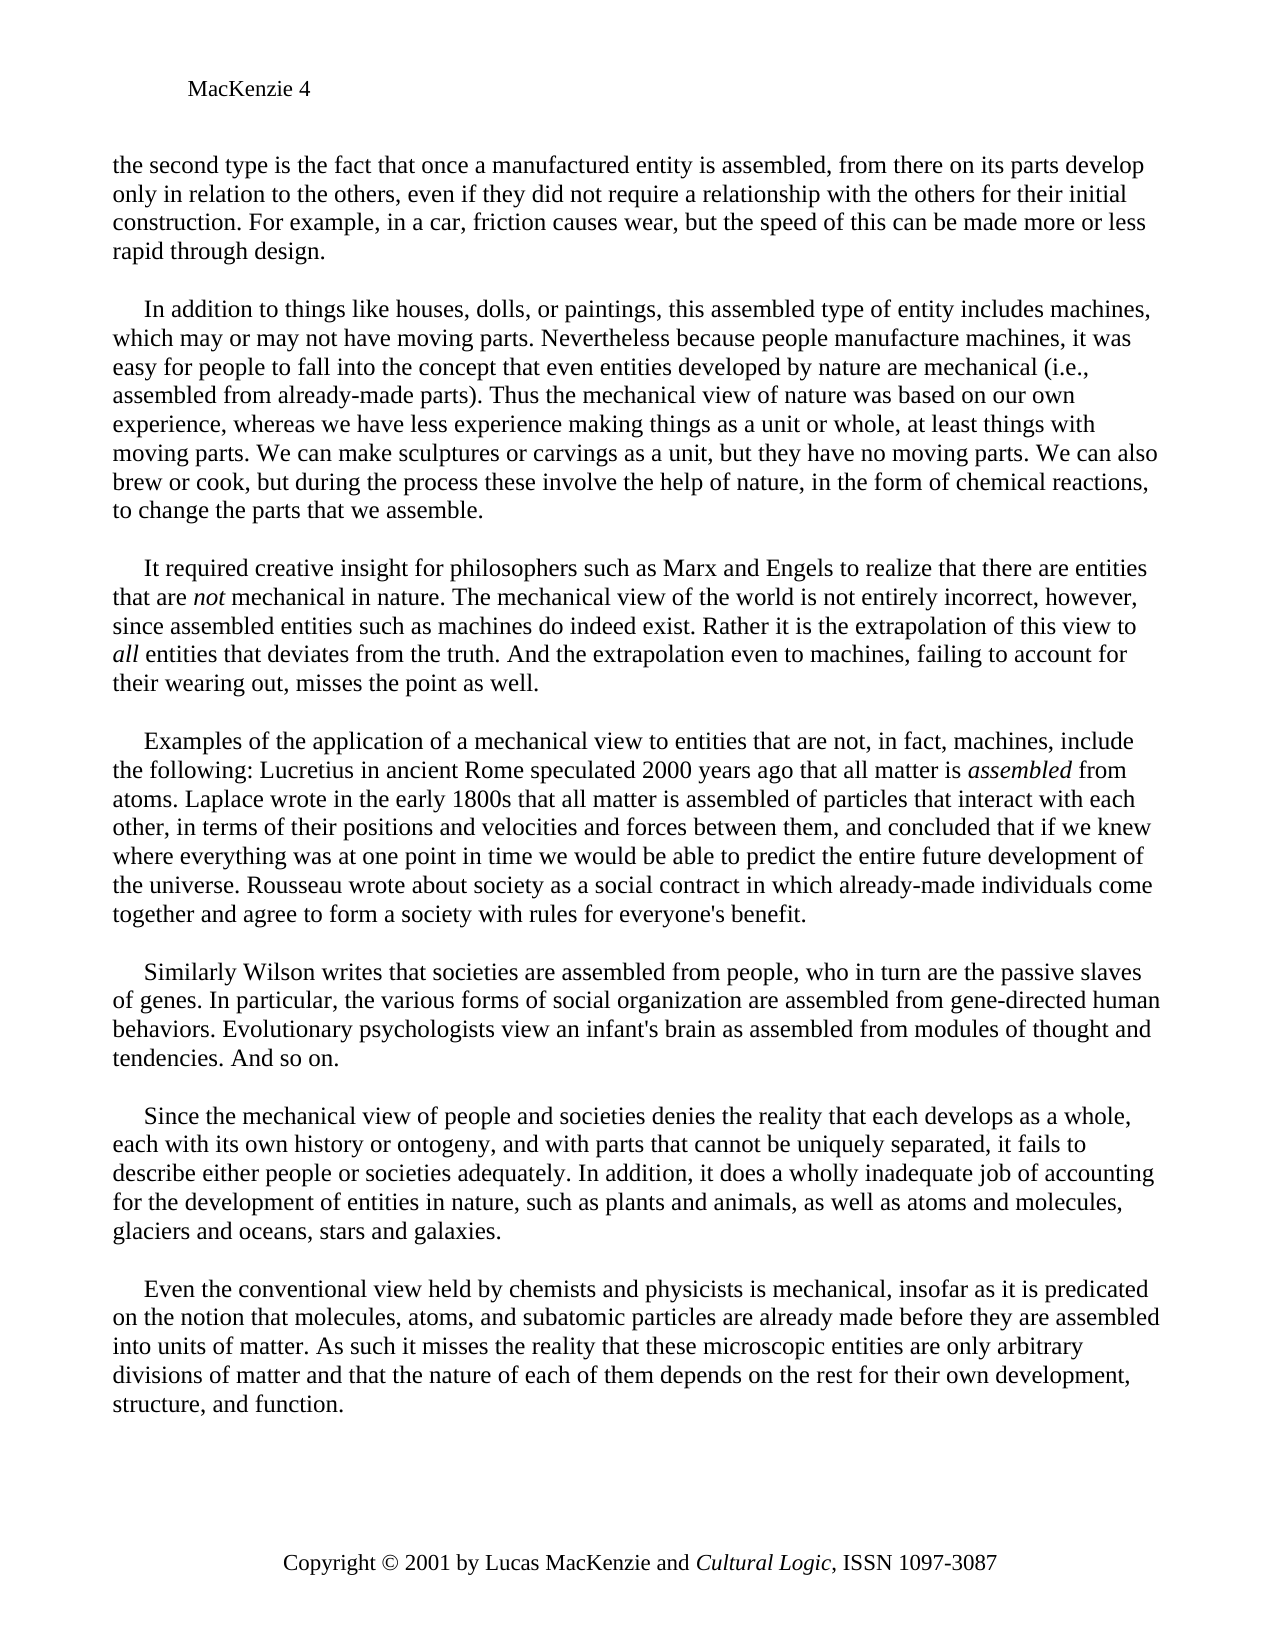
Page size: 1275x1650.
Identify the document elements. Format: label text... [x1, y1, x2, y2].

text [112, 150, 1162, 265]
text Similarly Wilson writes that societies are assembled from people, who in turn are the passive slaves of genes. In particular, the various forms of social organization are assembled from gene-directed human behaviors. Evolutionary psychologists view an infant's brain as assembled from modules of thought and tendencies. And so on. [112, 957, 1162, 1072]
text Even the conventional view held by chemists and physicists is mechanical, insofar as it is predicated on the notion that molecules, atoms, and subatomic particles are already made before they are assembled into units of matter. As such it misses the reality that these microscopic entities are only arbitrary divisions of matter and that the nature of each of them depends on the rest for their own development, structure, and function. [112, 1274, 1162, 1417]
text It required creative insight for philosophers such as Marx and Engels to realize that there are entities that are not mechanical in nature. The mechanical view of the world is not entirely incorrect, however, since assembled entities such as machines do indeed exist. Rather it is the extrapolation of this view to all entities that deviates from the truth. And the extrapolation even to machines, failing to account for their wearing out, misses the point as well. [112, 553, 1162, 697]
text In addition to things like houses, dolls, or paintings, this assembled type of entity includes machines, which may or may not have moving parts. Nevertheless because people manufacture machines, it was easy for people to fall into the concept that even entities developed by nature are mechanical (i.e., assembled from already-made parts). Thus the mechanical view of nature was based on our own experience, whereas we have less experience making things as a unit or whole, at least things with moving parts. We can make sculptures or carvings as a unit, but they have no moving parts. We can also brew or cook, but during the process these involve the help of nature, in the form of chemical reactions, to change the parts that we assemble. [112, 294, 1162, 524]
text Since the mechanical view of people and societies denies the reality that each develops as a whole, each with its own history or ontogeny, and with parts that cannot be uniquely separated, it fails to describe either people or societies adequately. In addition, it does a wholly inadequate job of accounting for the development of entities in nature, such as plants and animals, as well as atoms and molecules, glaciers and oceans, stars and galaxies. [112, 1101, 1162, 1244]
text Examples of the application of a mechanical view to entities that are not, in fact, machines, include the following: Lucretius in ancient Rome speculated 2000 years ago that all matter is assembled from atoms. Laplace wrote in the early 1800s that all matter is assembled of particles that interact with each other, in terms of their positions and velocities and forces between them, and concluded that if we knew where everything was at one point in time we would be able to predict the entire future development of the universe. Rousseau wrote about society as a social contract in which already-made individuals come together and agree to form a society with rules for everyone's benefit. [112, 726, 1162, 927]
